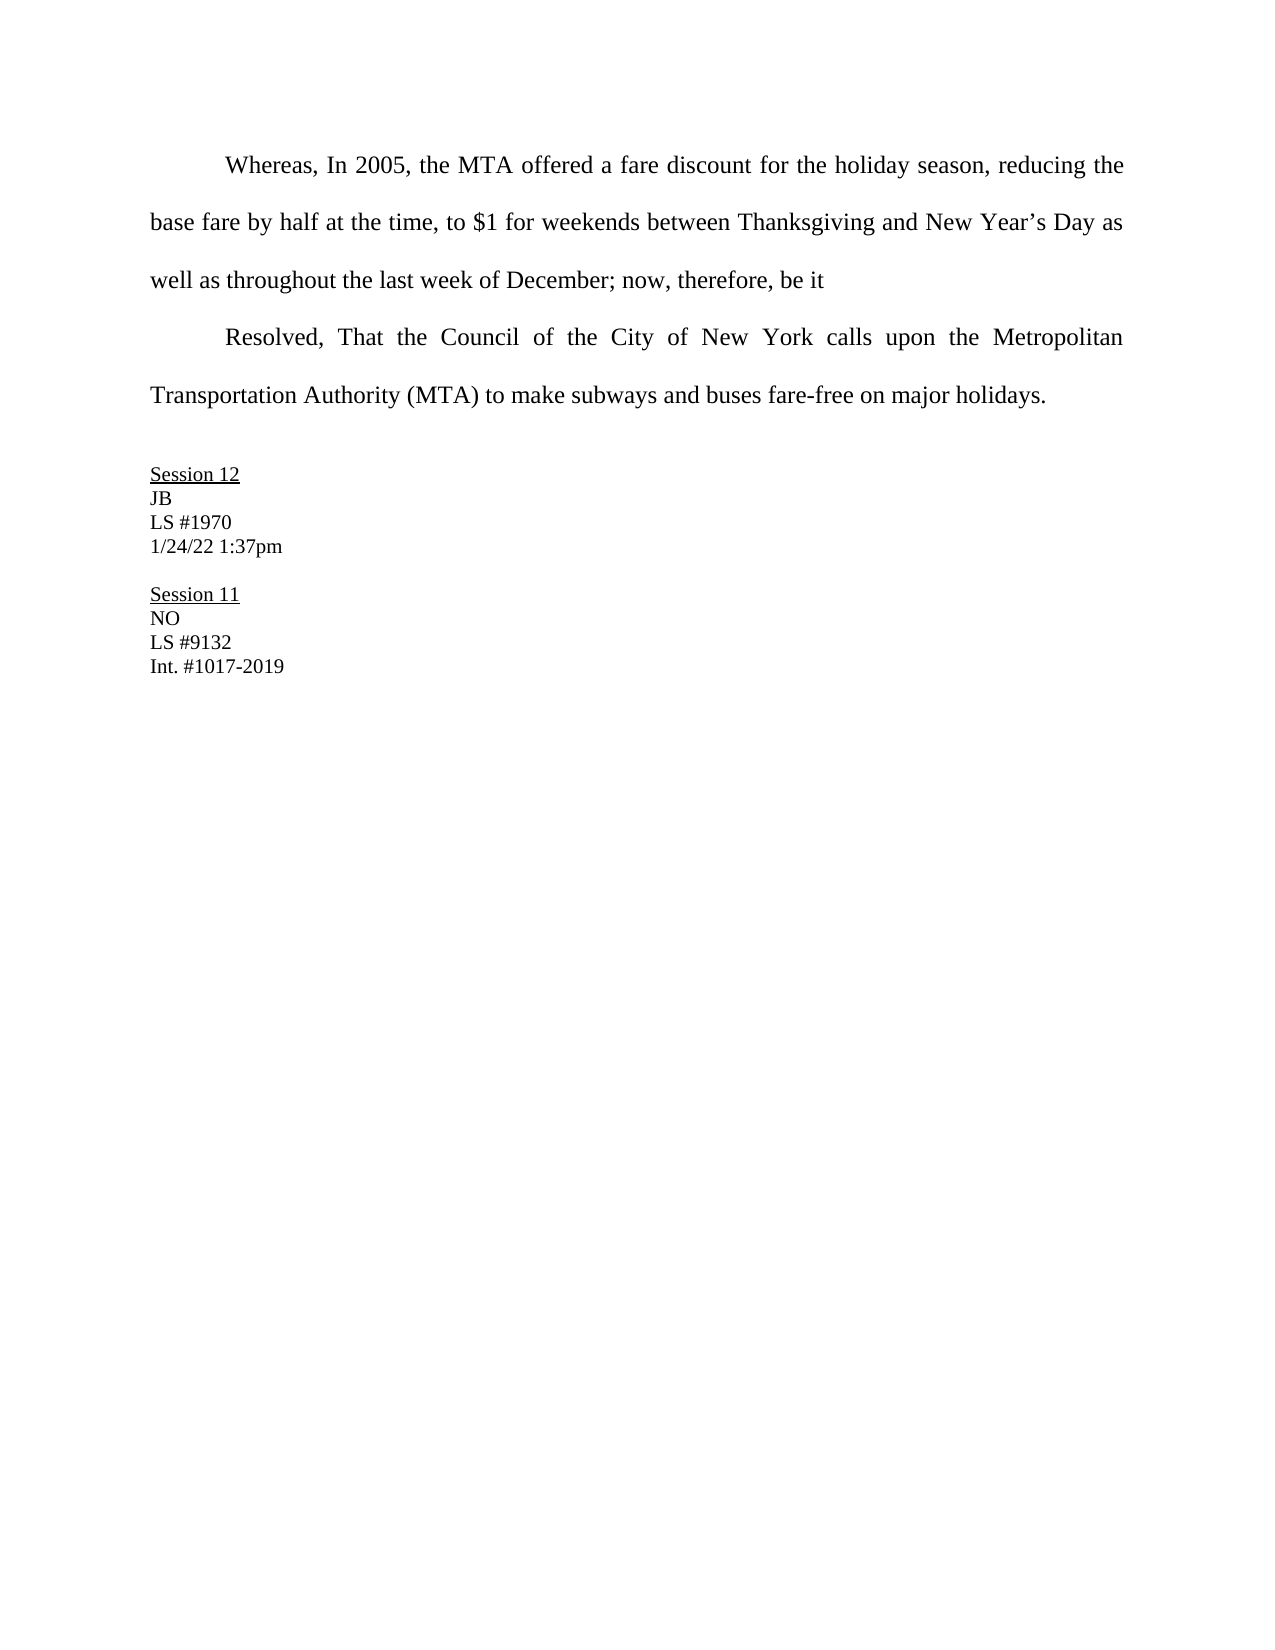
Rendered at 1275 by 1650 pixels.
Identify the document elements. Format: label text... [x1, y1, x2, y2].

text Int. #1017-2019 [150, 654, 1125, 678]
text LS #9132 [150, 630, 1125, 654]
text Session 11 [150, 582, 1125, 606]
text JB [150, 486, 1125, 510]
text Session 12 [150, 462, 1125, 486]
text Resolved, That the Council of the City of New York calls upon the Metropolitan Transportation Authority (MTA) to make subways and buses fare-free on major holidays. ..Body [150, 322, 1125, 409]
text 1/24/22 1:37pm [150, 534, 1125, 558]
text NO [150, 606, 1125, 630]
text LS #1970 [150, 510, 1125, 534]
text Whereas, In 2005, the MTA offered a fare discount for the holiday season, reducing the base fare by half at the time, to $1 for weekends between Thanksgiving and New Year’s Day as well as throughout the last week of December; now, therefore, be it [150, 150, 1125, 294]
